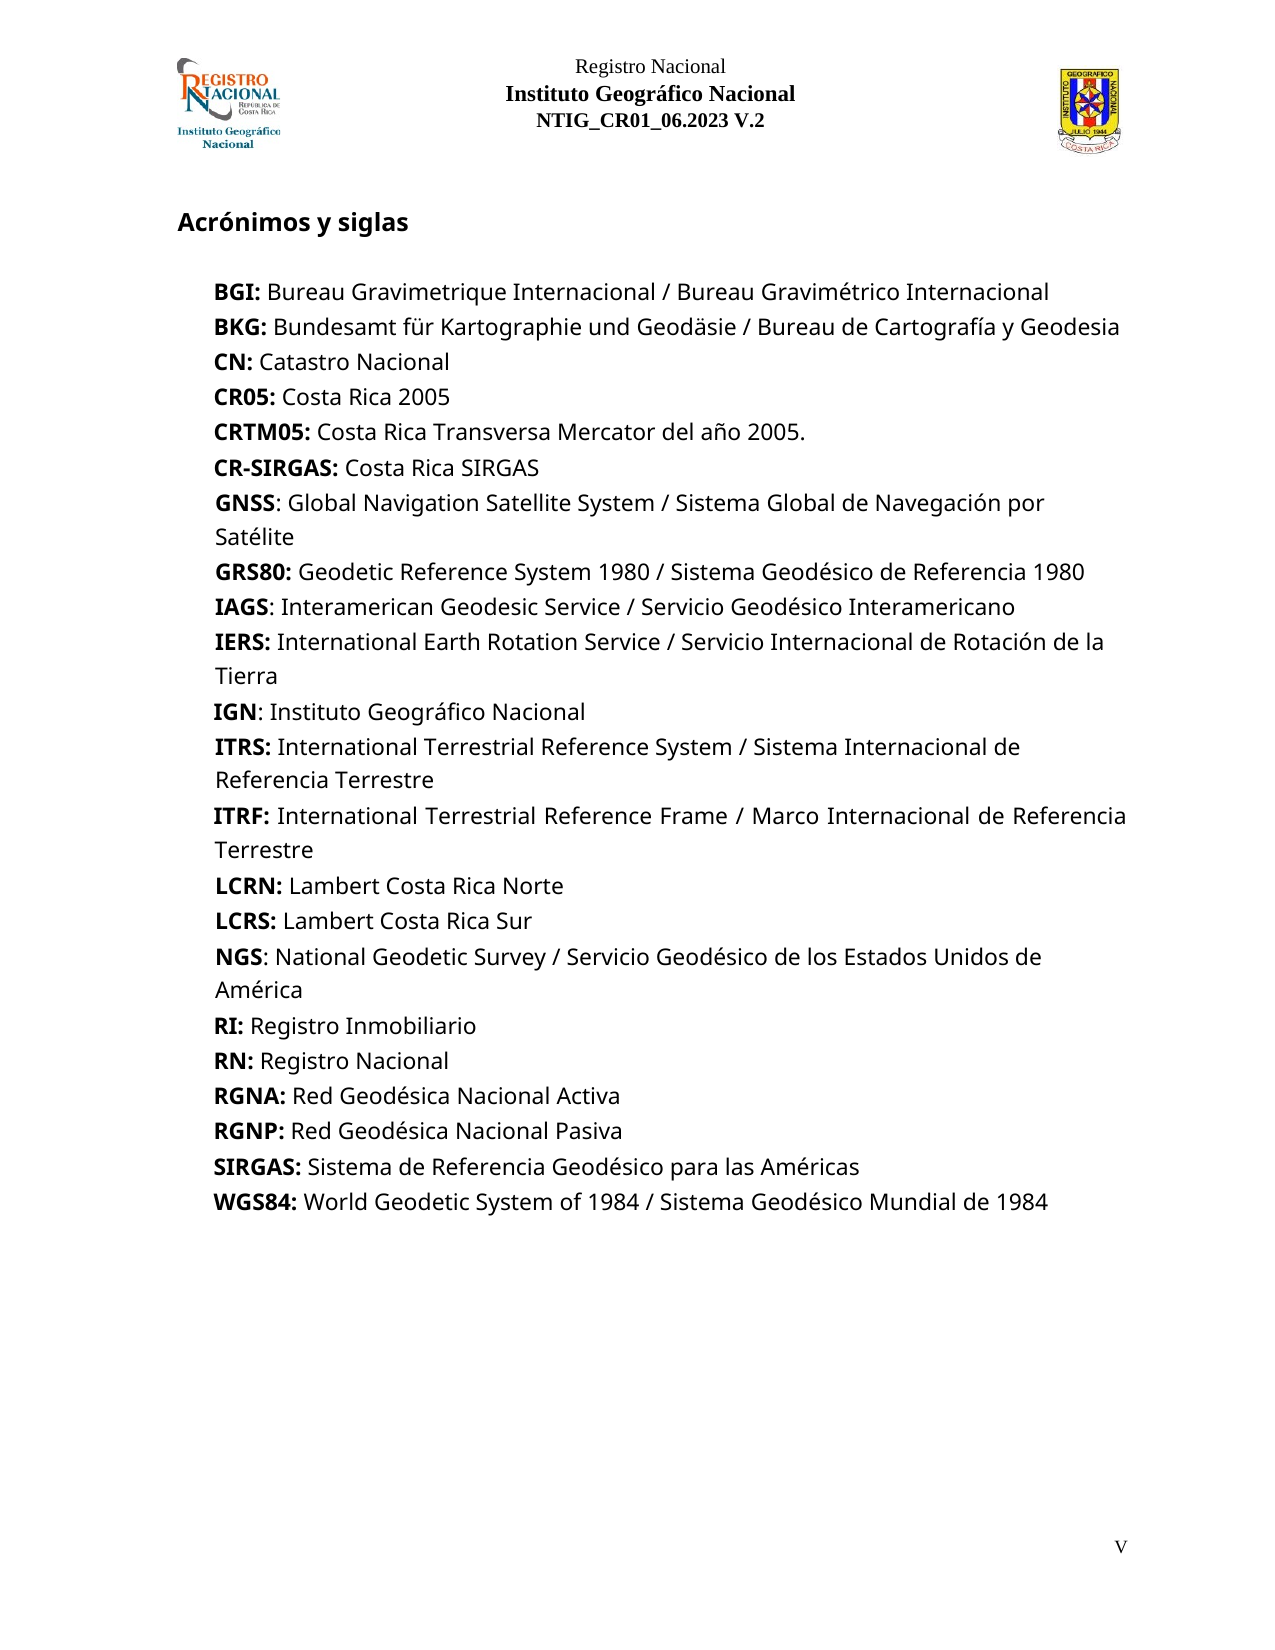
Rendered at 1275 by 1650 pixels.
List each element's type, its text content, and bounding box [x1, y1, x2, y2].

text SIRGAS: Sistema de Referencia Geodésico para las Américas [213, 1151, 1128, 1182]
text CN: Catastro Nacional [213, 346, 1128, 377]
text CR-SIRGAS: Costa Rica SIRGAS [213, 452, 1128, 483]
text RN: Registro Nacional [213, 1045, 1128, 1076]
picture [177, 58, 281, 150]
text RGNA: Red Geodésica Nacional Activa [213, 1080, 1128, 1111]
text GNSS: Global Navigation Satellite System / Sistema Global de Navegación por Satélite [215, 487, 1128, 552]
text BGI: Bureau Gravimetrique Internacional / Bureau Gravimétrico Internacional [213, 276, 1128, 307]
text ITRS: International Terrestrial Reference System / Sistema Internacional de Referencia Terrestre [215, 731, 1128, 796]
text RGNP: Red Geodésica Nacional Pasiva [213, 1115, 1128, 1147]
text IAGS: Interamerican Geodesic Service / Servicio Geodésico Interamericano [215, 591, 1128, 622]
text RI: Registro Inmobiliario [213, 1010, 1128, 1041]
text BKG: Bundesamt für Kartographie und Geodäsie / Bureau de Cartografía y Geodesia [213, 311, 1128, 342]
text GRS80: Geodetic Reference System 1980 / Sistema Geodésico de Referencia 1980 [215, 555, 1128, 587]
text ITRF: International Terrestrial Reference Frame / Marco Internacional de Referencia Terrestre [213, 800, 1128, 866]
text LCRS: Lambert Costa Rica Sur [215, 905, 1128, 936]
text Acrónimos y siglas [177, 205, 1128, 239]
text CR05: Costa Rica 2005 [213, 381, 1128, 412]
text CRTM05: Costa Rica Transversa Mercator del año 2005. [213, 416, 1128, 448]
text LCRN: Lambert Costa Rica Norte [215, 870, 1128, 901]
text NGS: National Geodetic Survey / Servicio Geodésico de los Estados Unidos de América [215, 941, 1128, 1006]
text IERS: International Earth Rotation Service / Servicio Internacional de Rotación de la Tierra [215, 626, 1128, 691]
text IGN: Instituto Geográfico Nacional [213, 695, 1128, 727]
text WGS84: World Geodetic System of 1984 / Sistema Geodésico Mundial de 1984 [213, 1186, 1128, 1217]
picture [1057, 65, 1124, 157]
